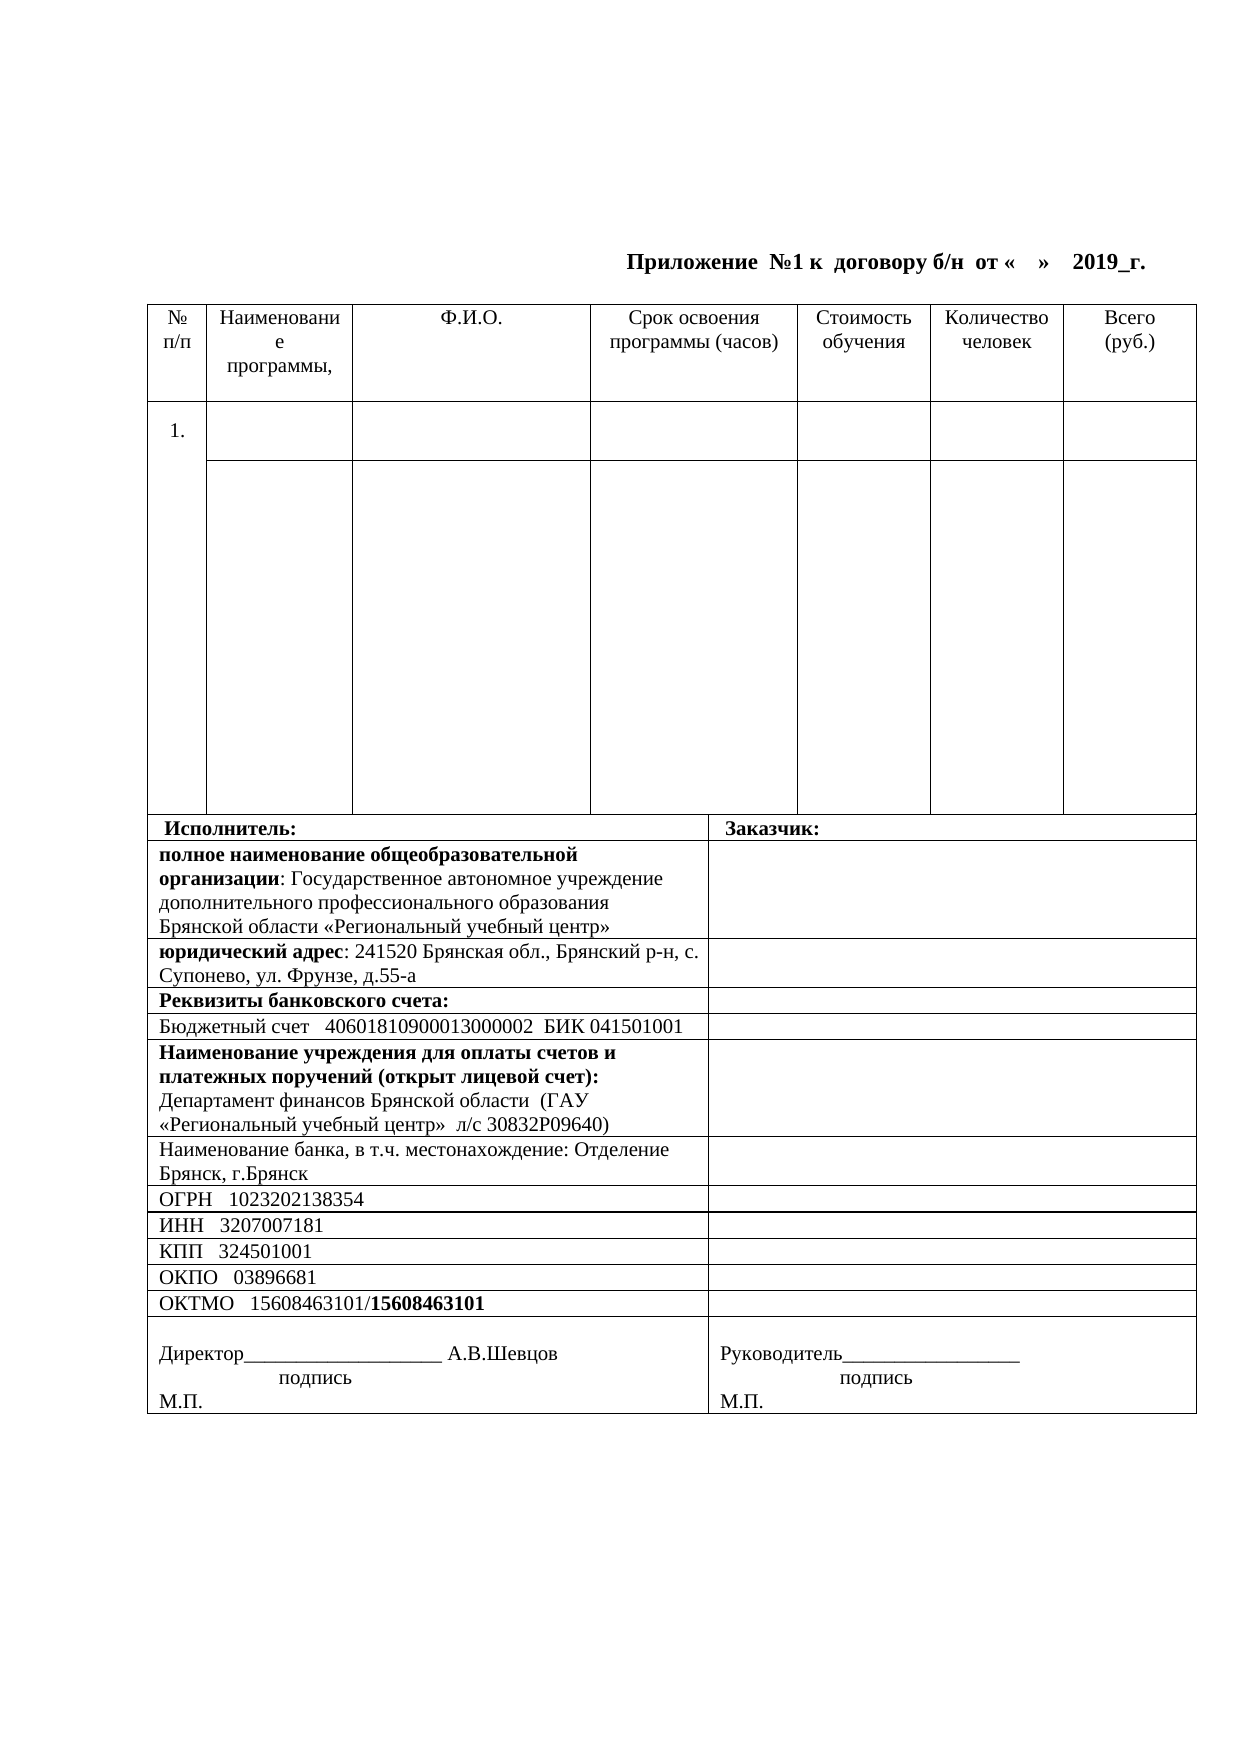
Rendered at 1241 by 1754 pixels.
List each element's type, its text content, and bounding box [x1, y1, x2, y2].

table_header Всего (руб.) [1064, 305, 1196, 401]
table_cell Исполнитель: [148, 815, 708, 840]
table_cell [709, 1186, 720, 1211]
table_cell 1. [148, 402, 206, 814]
table_cell ОКПО 03896681 [148, 1265, 708, 1289]
table_cell [709, 1291, 1196, 1316]
table_cell Реквизиты банковского счета: [148, 988, 708, 1013]
table_cell [709, 1213, 1196, 1237]
table_cell [1185, 1186, 1196, 1211]
table_cell [1185, 1239, 1196, 1263]
table_cell [709, 1265, 1196, 1289]
table_cell Руководитель_________________ подпись М.П. [709, 1317, 1196, 1413]
table_cell Наименование банка, в т.ч. местонахождение: Отделение Брянск, г.Брянск [148, 1137, 708, 1185]
table_cell [709, 1014, 1196, 1039]
table_cell ОКТМО 15608463101/15608463101 [148, 1291, 708, 1316]
table_cell [798, 402, 930, 460]
table_header Наименование программы, [207, 305, 352, 401]
table_cell [709, 939, 1196, 987]
table_cell [798, 461, 930, 814]
table_header Количество человек [931, 305, 1063, 401]
table_cell КПП 324501001 [148, 1239, 708, 1263]
table_header Срок освоения программы (часов) [591, 305, 797, 401]
table_cell [353, 461, 590, 814]
table_cell [1064, 402, 1196, 460]
table_cell [709, 1239, 720, 1263]
table_cell [709, 1137, 1196, 1185]
table_cell [709, 1040, 1196, 1136]
table_cell Заказчик: [709, 815, 1196, 840]
table_cell полное наименование общеобразовательной организации: Государственное автономное учреждение дополнительного профессионального образования Брянской области «Региональный учебный центр» [148, 841, 708, 938]
table_cell [709, 841, 1196, 938]
table_cell [931, 402, 1063, 460]
table_cell [353, 402, 590, 460]
table_cell [931, 461, 1063, 814]
table_cell [207, 461, 352, 814]
table_header Стоимость обучения [798, 305, 930, 401]
table_cell Бюджетный счет 40601810900013000002 БИК 041501001 [148, 1014, 708, 1039]
text Приложение №1 к договору б/н от « » 2019_г. [177, 248, 1152, 274]
table_cell Директор___________________ А.В.Шевцов подпись М.П. [148, 1317, 708, 1413]
table_cell юридический адрес: 241520 Брянская обл., Брянский р-н, с. Супонево, ул. Фрунзе, д.55-а [148, 939, 708, 987]
table_cell Наименование учреждения для оплаты счетов и платежных поручений (открыт лицевой счет): Департамент финансов Брянской области (ГАУ «Региональный учебный центр» л/с 30832Р09640) [148, 1040, 708, 1136]
table_cell [207, 402, 352, 460]
table_cell [591, 402, 797, 460]
table_cell [709, 988, 1196, 1013]
table_header № п/п [148, 305, 206, 401]
table_cell [591, 461, 797, 814]
table_cell ОГРН 1023202138354 [148, 1186, 708, 1211]
table_header Ф.И.О. [353, 305, 590, 401]
table_cell [1064, 461, 1196, 814]
table_cell ИНН 3207007181 [148, 1213, 708, 1237]
